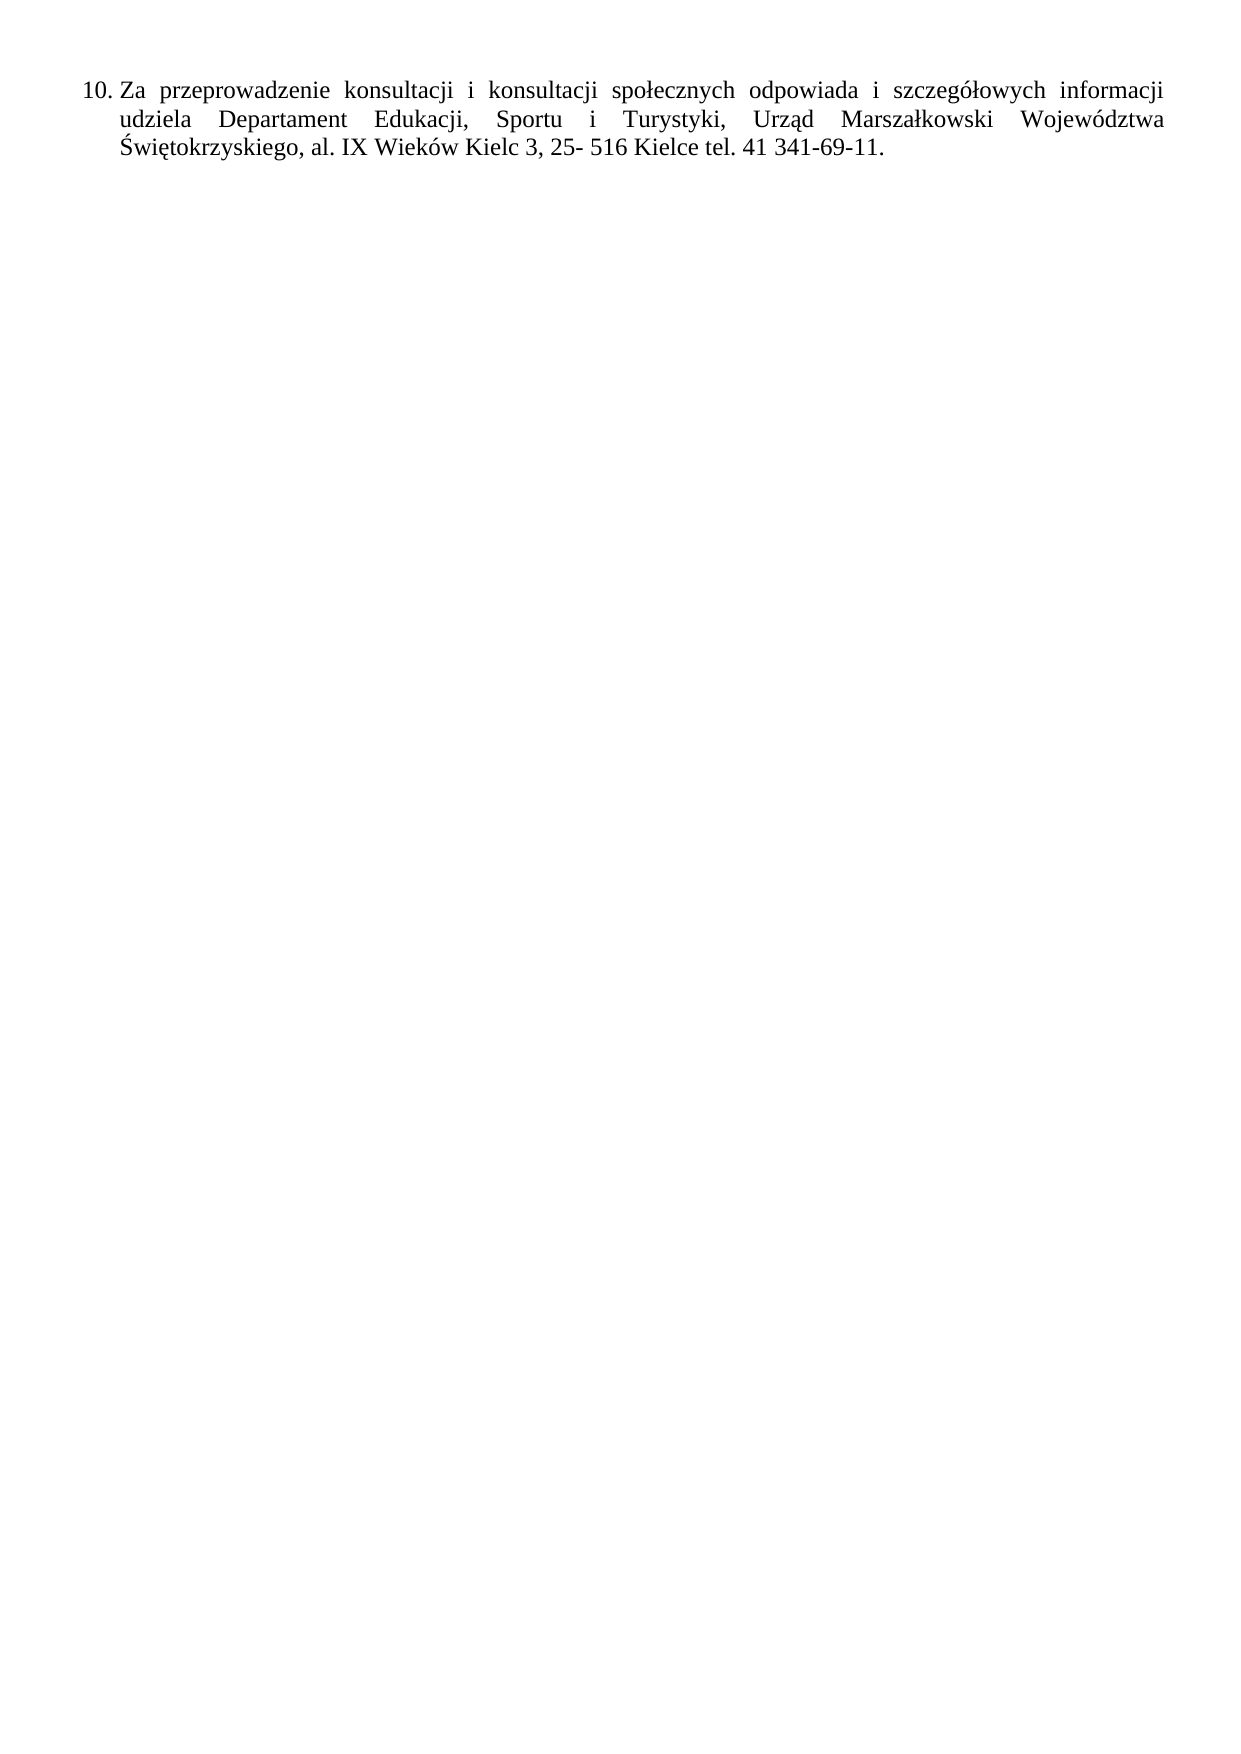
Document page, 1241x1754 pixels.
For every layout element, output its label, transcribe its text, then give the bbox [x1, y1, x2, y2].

list Za przeprowadzenie konsultacji i konsultacji społecznych odpowiada i szczegółowych informacji udziela Departament Edukacji, Sportu i Turystyki, Urząd Marszałkowski Województwa Świętokrzyskiego, al. IX Wieków Kielc 3, 25- 516 Kielce tel. 41 341-69-11. [82, 75, 1165, 161]
